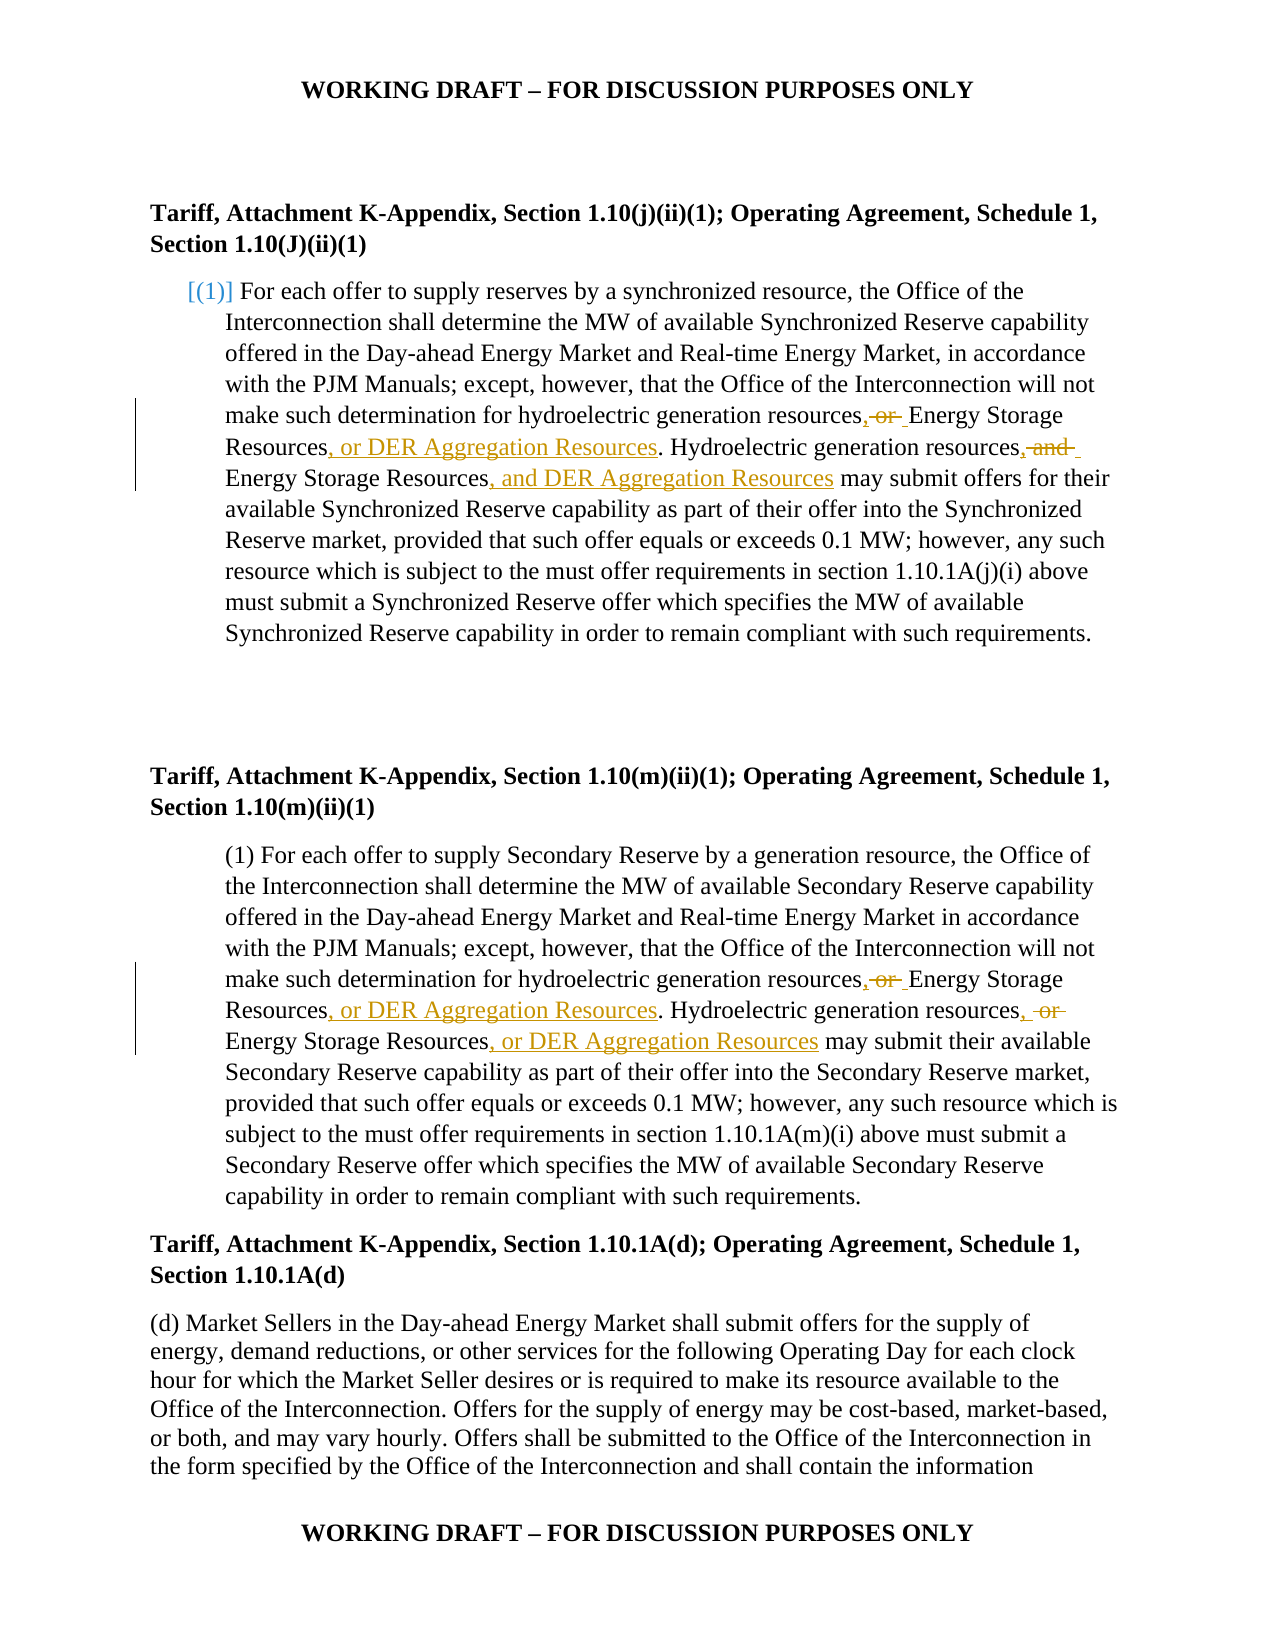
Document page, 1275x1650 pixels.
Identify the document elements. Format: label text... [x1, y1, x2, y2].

text the form specified by the Office of the Interconnection and shall contain the information [150, 1451, 1125, 1480]
list For each offer to supply reserves by a synchronized resource, the Office of the Interconnection shall determine the MW of available Synchronized Reserve capability offered in the Day-ahead Energy Market and Real-time Energy Market, in accordance with the PJM Manuals; except, however, that the Office of the Interconnection will not make such determination for hydroelectric generation resourcesEnergy Storage Resources. Hydroelectric generation resourcesEnergy Storage Resources may submit offers for their available Synchronized Reserve capability as part of their offer into the Synchronized Reserve market, provided that such offer equals or exceeds 0.1 MW; however, any such resource which is subject to the must offer requirements in section 1.10.1A(j)(i) above must submit a Synchronized Reserve offer which specifies the MW of available Synchronized Reserve capability in order to remain compliant with such requirements. [187, 276, 1125, 647]
text (1) For each offer to supply Secondary Reserve by a generation resource, the Office of the Interconnection shall determine the MW of available Secondary Reserve capability offered in the Day-ahead Energy Market and Real-time Energy Market in accordance with the PJM Manuals; except, however, that the Office of the Interconnection will not make such determination for hydroelectric generation resourcesEnergy Storage Resources. Hydroelectric generation resourcesEnergy Storage Resources may submit their available Secondary Reserve capability as part of their offer into the Secondary Reserve market, provided that such offer equals or exceeds 0.1 MW; however, any such resource which is subject to the must offer requirements in section 1.10.1A(m)(i) above must submit a Secondary Reserve offer which specifies the MW of available Secondary Reserve capability in order to remain compliant with such requirements. [225, 840, 1125, 1210]
text energy, demand reductions, or other services for the following Operating Day for each clock [150, 1336, 1125, 1365]
text hour for which the Market Seller desires or is required to make its resource available to the [150, 1365, 1125, 1394]
text or both, and may vary hourly. Offers shall be submitted to the Office of the Interconnection in [150, 1423, 1125, 1451]
text Tariff, Attachment K-Appendix, Section 1.10.1A(d); Operating Agreement, Schedule 1, Section 1.10.1A(d) [150, 1229, 1125, 1289]
text (d) Market Sellers in the Day-ahead Energy Market shall submit offers for the supply of [150, 1308, 1125, 1336]
text Tariff, Attachment K-Appendix, Section 1.10(m)(ii)(1); Operating Agreement, Schedule 1, Section 1.10(m)(ii)(1) [150, 761, 1125, 821]
text Tariff, Attachment K-Appendix, Section 1.10(j)(ii)(1); Operating Agreement, Schedule 1, Section 1.10(J)(ii)(1) [150, 198, 1125, 257]
text Office of the Interconnection. Offers for the supply of energy may be cost-based, market-based, [150, 1394, 1125, 1423]
